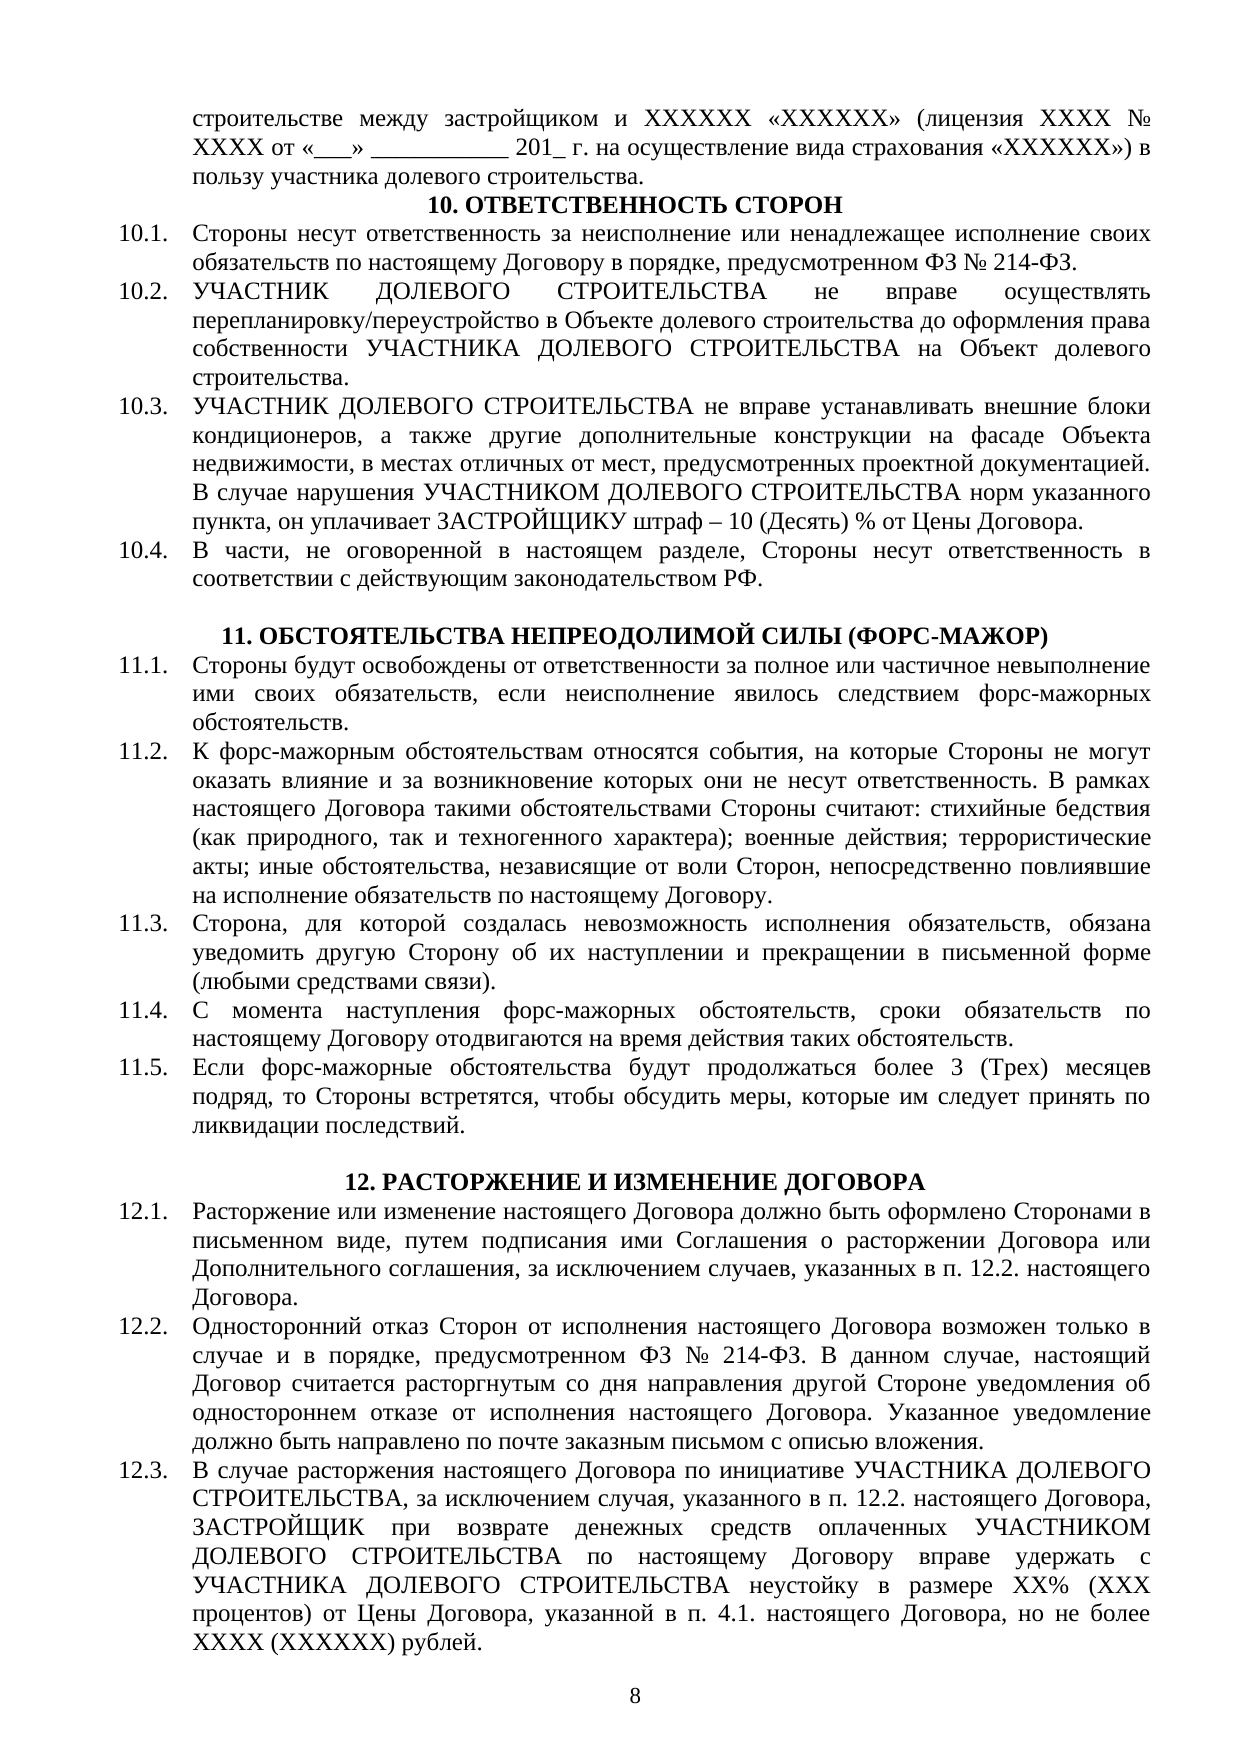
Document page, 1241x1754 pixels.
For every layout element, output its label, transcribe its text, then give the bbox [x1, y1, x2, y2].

list В случае расторжения настоящего Договора по инициативе УЧАСТНИКА ДОЛЕВОГО СТРОИТЕЛЬСТВА, за исключением случая, указанного в п. 12.2. настоящего Договора, ЗАСТРОЙЩИК при возврате денежных средств оплаченных УЧАСТНИКОМ ДОЛЕВОГО СТРОИТЕЛЬСТВА по настоящему Договору вправе удержать с УЧАСТНИКА ДОЛЕВОГО СТРОИТЕЛЬСТВА неустойку в размере ХХ% (ХХХ процентов) от Цены Договора, указанной в п. 4.1. настоящего Договора, но не более ХХХХ (ХХХХХХ) рублей. [118, 1455, 1152, 1656]
list Стороны будут освобождены от ответственности за полное или частичное невыполнение ими своих обязательств, если неисполнение явилось следствием форс-мажорных обстоятельств. [118, 650, 1152, 736]
list ОБСТОЯТЕЛЬСТВА НЕПРЕОДОЛИМОЙ СИЛЫ (ФОРС-МАЖОР) [118, 621, 1152, 650]
list Односторонний отказ Сторон от исполнения настоящего Договора возможен только в случае и в порядке, предусмотренном ФЗ № 214-ФЗ. В данном случае, настоящий Договор считается расторгнутым со дня направления другой Стороне уведомления об одностороннем отказе от исполнения настоящего Договора. Указанное уведомление должно быть направлено по почте заказным письмом с описью вложения. [118, 1311, 1152, 1455]
list С момента наступления форс-мажорных обстоятельств, сроки обязательств по настоящему Договору отодвигаются на время действия таких обстоятельств. [118, 995, 1152, 1052]
list В части, не оговоренной в настоящем разделе, Стороны несут ответственность в соответствии с действующим законодательством РФ. [118, 535, 1152, 592]
list К форс-мажорным обстоятельствам относятся события, на которые Стороны не могут оказать влияние и за возникновение которых они не несут ответственность. В рамках настоящего Договора такими обстоятельствами Стороны считают: стихийные бедствия (как природного, так и техногенного характера); военные действия; террористические акты; иные обстоятельства, независящие от воли Сторон, непосредственно повлиявшие на исполнение обязательств по настоящему Договору. [118, 736, 1152, 908]
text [118, 103, 1152, 190]
list Сторона, для которой создалась невозможность исполнения обязательств, обязана уведомить другую Сторону об их наступлении и прекращении в письменной форме (любыми средствами связи). [118, 908, 1152, 995]
list ОТВЕТСТВЕННОСТЬ СТОРОН [118, 190, 1152, 218]
list УЧАСТНИК ДОЛЕВОГО СТРОИТЕЛЬСТВА не вправе устанавливать внешние блоки кондиционеров, а также другие дополнительные конструкции на фасаде Объекта недвижимости, в местах отличных от мест, предусмотренных проектной документацией. В случае нарушения УЧАСТНИКОМ ДОЛЕВОГО СТРОИТЕЛЬСТВА норм указанного пункта, он уплачивает ЗАСТРОЙЩИКУ штраф – 10 (Десять) % от Цены Договора. [118, 391, 1152, 535]
list УЧАСТНИК ДОЛЕВОГО СТРОИТЕЛЬСТВА не вправе осуществлять перепланировку/переустройство в Объекте долевого строительства до оформления права собственности УЧАСТНИКА ДОЛЕВОГО СТРОИТЕЛЬСТВА на Объект долевого строительства. [118, 276, 1152, 391]
list РАСТОРЖЕНИЕ И ИЗМЕНЕНИЕ ДОГОВОРА [118, 1167, 1152, 1196]
list Расторжение или изменение настоящего Договора должно быть оформлено Сторонами в письменном виде, путем подписания ими Соглашения о расторжении Договора или Дополнительного соглашения, за исключением случаев, указанных в п. 12.2. настоящего Договора. [118, 1196, 1152, 1311]
list Если форс-мажорные обстоятельства будут продолжаться более 3 (Трех) месяцев подряд, то Стороны встретятся, чтобы обсудить меры, которые им следует принять по ликвидации последствий. [118, 1052, 1152, 1138]
list Стороны несут ответственность за неисполнение или ненадлежащее исполнение своих обязательств по настоящему Договору в порядке, предусмотренном ФЗ № 214-ФЗ. [118, 218, 1152, 276]
